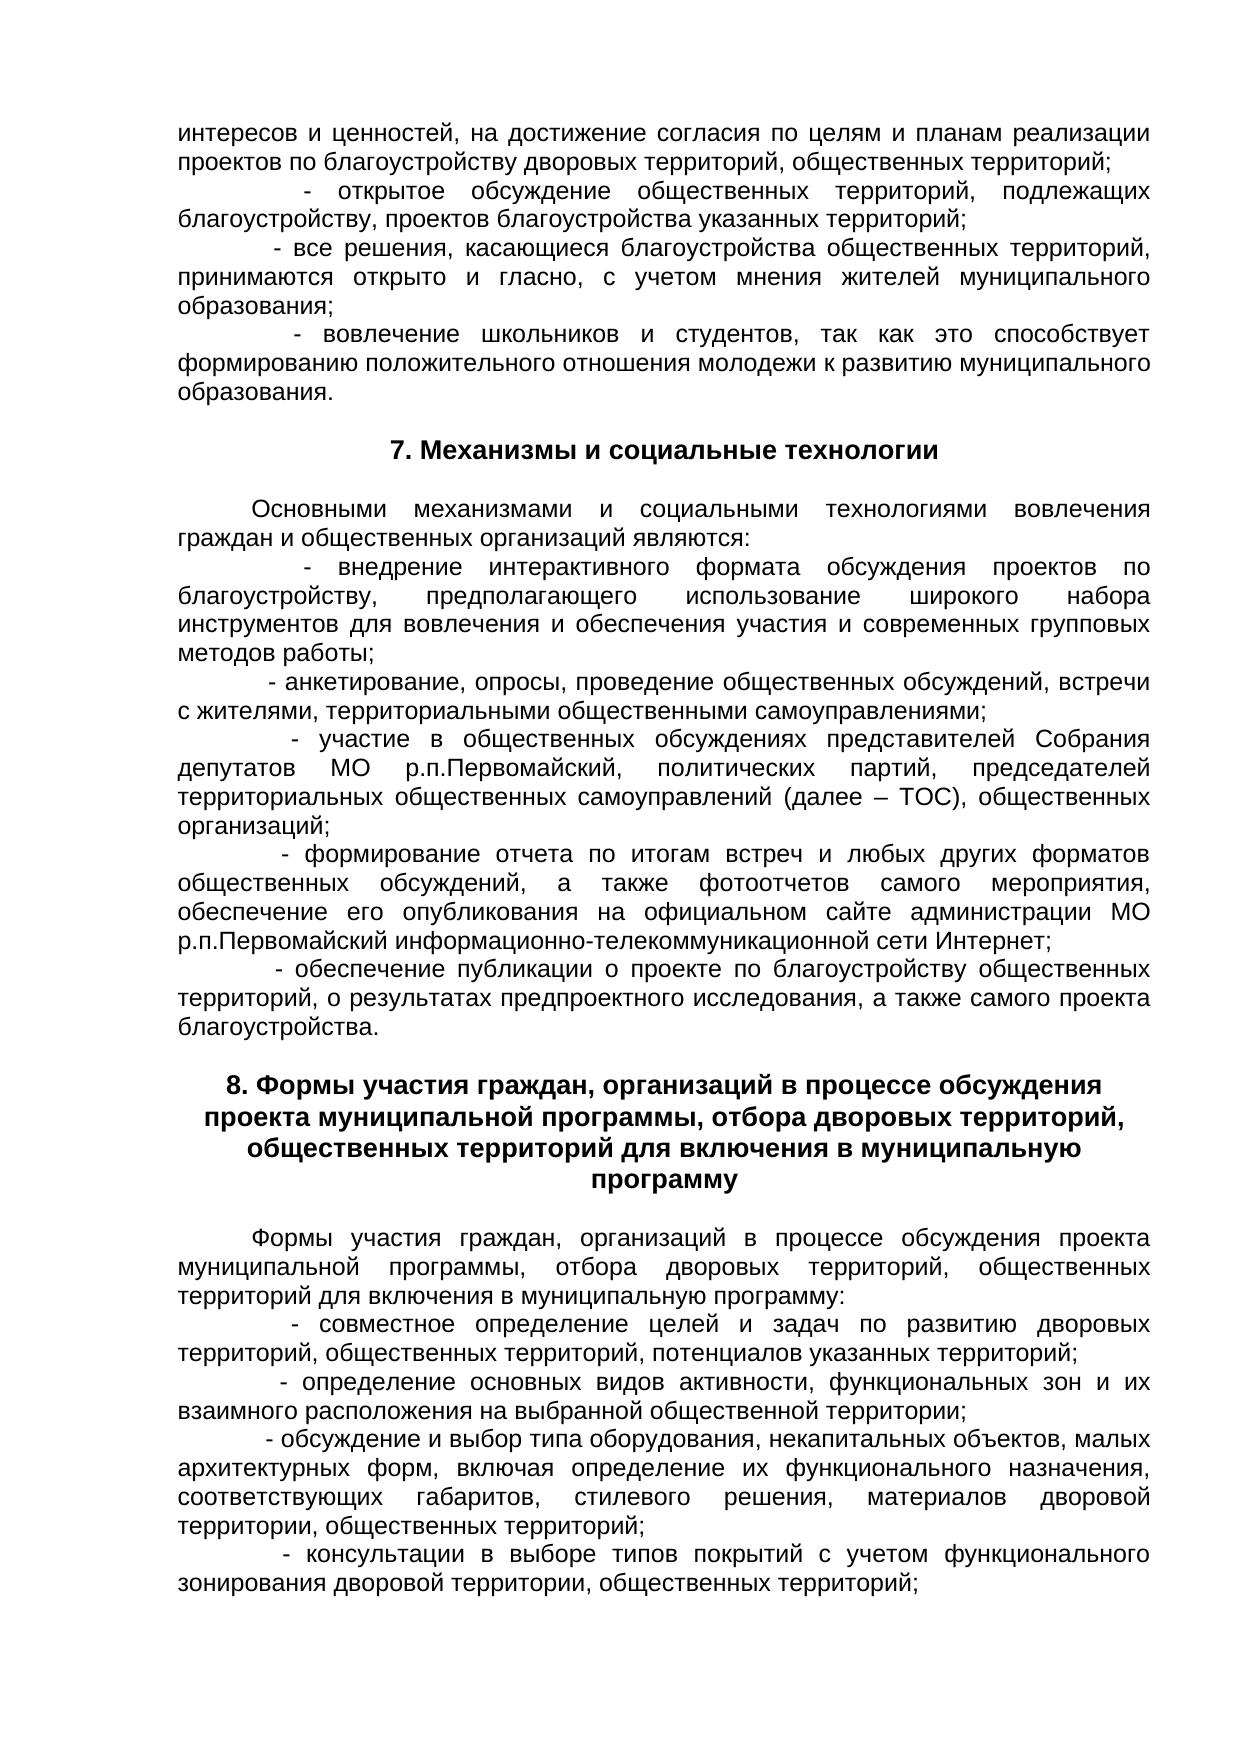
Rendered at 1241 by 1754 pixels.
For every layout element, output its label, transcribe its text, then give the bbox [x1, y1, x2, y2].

text - обеспечение публикации о проекте по благоустройству общественных территорий, о результатах предпроектного исследования, а также самого проекта благоустройства. [177, 954, 1152, 1041]
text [177, 118, 1152, 176]
text Формы участия граждан, организаций в процессе обсуждения проекта муниципальной программы, отбора дворовых территорий, общественных территорий для включения в муниципальную программу: [177, 1223, 1152, 1309]
text - все решения, касающиеся благоустройства общественных территорий, принимаются открыто и гласно, с учетом мнения жителей муниципального образования; [177, 233, 1152, 319]
text - внедрение интерактивного формата обсуждения проектов по благоустройству, предполагающего использование широкого набора инструментов для вовлечения и обеспечения участия и современных групповых методов работы; [177, 552, 1152, 667]
text - анкетирование, опросы, проведение общественных обсуждений, встречи с жителями, территориальными общественными самоуправлениями; [177, 667, 1152, 724]
text - совместное определение целей и задач по развитию дворовых территорий, общественных территорий, потенциалов указанных территорий; [177, 1309, 1152, 1367]
text - открытое обсуждение общественных территорий, подлежащих благоустройству, проектов благоустройства указанных территорий; [177, 176, 1152, 233]
text - формирование отчета по итогам встреч и любых других форматов общественных обсуждений, а также фотоотчетов самого мероприятия, обеспечение его опубликования на официальном сайте администрации МО р.п.Первомайский информационно-телекоммуникационной сети Интернет; [177, 839, 1152, 954]
text - определение основных видов активности, функциональных зон и их взаимного расположения на выбранной общественной территории; [177, 1367, 1152, 1424]
text - вовлечение школьников и студентов, так как это способствует формированию положительного отношения молодежи к развитию муниципального образования. [177, 319, 1152, 406]
text 7. Механизмы и социальные технологии [177, 434, 1152, 466]
text - обсуждение и выбор типа оборудования, некапитальных объектов, малых архитектурных форм, включая определение их функционального назначения, соответствующих габаритов, стилевого решения, материалов дворовой территории, общественных территорий; [177, 1424, 1152, 1539]
text - консультации в выборе типов покрытий с учетом функционального зонирования дворовой территории, общественных территорий; [177, 1539, 1152, 1597]
text - участие в общественных обсуждениях представителей Собрания депутатов МО р.п.Первомайский, политических партий, председателей территориальных общественных самоуправлений (далее – ТОС), общественных организаций; [177, 724, 1152, 839]
text 8. Формы участия граждан, организаций в процессе обсуждения проекта муниципальной программы, отбора дворовых территорий, общественных территорий для включения в муниципальную программу [177, 1069, 1152, 1194]
text Основными механизмами и социальными технологиями вовлечения граждан и общественных организаций являются: [177, 494, 1152, 552]
